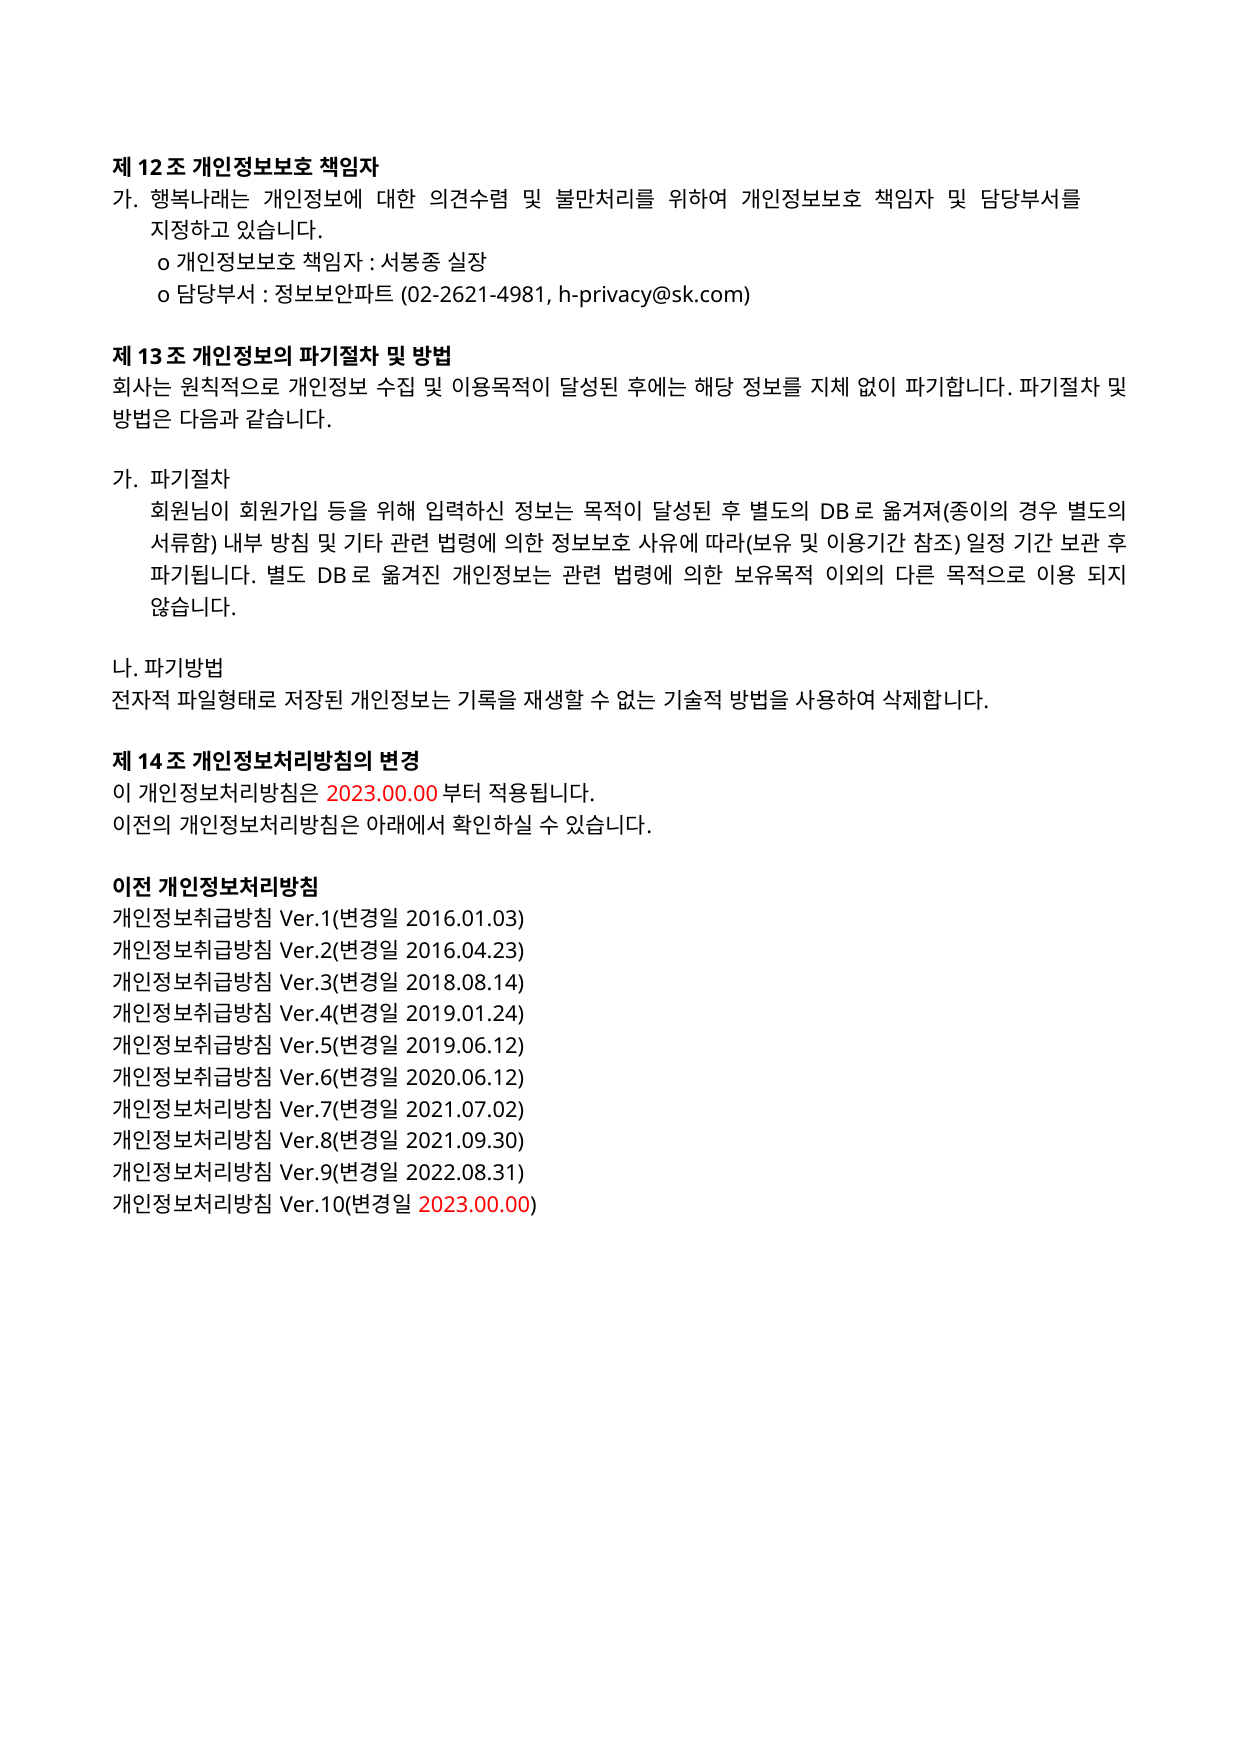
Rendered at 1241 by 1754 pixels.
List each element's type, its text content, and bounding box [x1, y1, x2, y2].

text ο 담당부서 : 정보보안파트 (02-2621-4981, h-privacy@sk.com) [133, 277, 1128, 309]
text ο 개인정보보호 책임자 : 서봉종 실장 [133, 245, 1128, 277]
text 제12조 개인정보보호 책임자 [112, 150, 1128, 182]
list 행복나래는 개인정보에 대한 의견수렴 및 불만처리를 위하여 개인정보보호 책임자 및 담당부서를 지정하고 있습니다. [112, 182, 1081, 245]
text 개인정보취급방침 Ver.5(변경일 2019.06.12) [112, 1028, 1128, 1060]
text 제14조 개인정보처리방침의 변경 [112, 744, 1128, 776]
text 개인정보취급방침 Ver.4(변경일 2019.01.24) [112, 996, 1128, 1028]
text 이 개인정보처리방침은 2023.00.00부터 적용됩니다. 이전의 개인정보처리방침은 아래에서 확인하실 수 있습니다. [112, 776, 1128, 840]
text 전자적 파일형태로 저장된 개인정보는 기록을 재생할 수 없는 기술적 방법을 사용하여 삭제합니다. [71, 683, 1128, 714]
text 제13조 개인정보의 파기절차 및 방법 [112, 339, 1128, 370]
text 개인정보처리방침 Ver.10(변경일 2023.00.00) [112, 1187, 1128, 1219]
text 개인정보처리방침 Ver.7(변경일 2021.07.02) [112, 1092, 1128, 1123]
text 이전 개인정보처리방침 [112, 869, 1128, 901]
text 나. 파기방법 [112, 651, 1128, 683]
text 개인정보취급방침 Ver.1(변경일 2016.01.03) [112, 901, 1128, 933]
text 개인정보취급방침 Ver.2(변경일 2016.04.23) [112, 933, 1128, 965]
text 개인정보취급방침 Ver.6(변경일 2020.06.12) [112, 1060, 1128, 1092]
list 파기절차 회원님이 회원가입 등을 위해 입력하신 정보는 목적이 달성된 후 별도의 DB로 옮겨져(종이의 경우 별도의 서류함) 내부 방침 및 기타 관련 법령에 의한 정보보호 사유에 따라(보유 및 이용기간 참조) 일정 기간 보관 후 파기됩니다. 별도 DB로 옮겨진 개인정보는 관련 법령에 의한 보유목적 이외의 다른 목적으로 이용 되지 않습니다. [112, 462, 1128, 621]
text 회사는 원칙적으로 개인정보 수집 및 이용목적이 달성된 후에는 해당 정보를 지체 없이 파기합니다. 파기절차 및 방법은 다음과 같습니다. [112, 370, 1128, 462]
text 개인정보처리방침 Ver.8(변경일 2021.09.30) [112, 1123, 1128, 1155]
text 개인정보처리방침 Ver.9(변경일 2022.08.31) [112, 1155, 1128, 1187]
text 개인정보취급방침 Ver.3(변경일 2018.08.14) [112, 965, 1128, 996]
